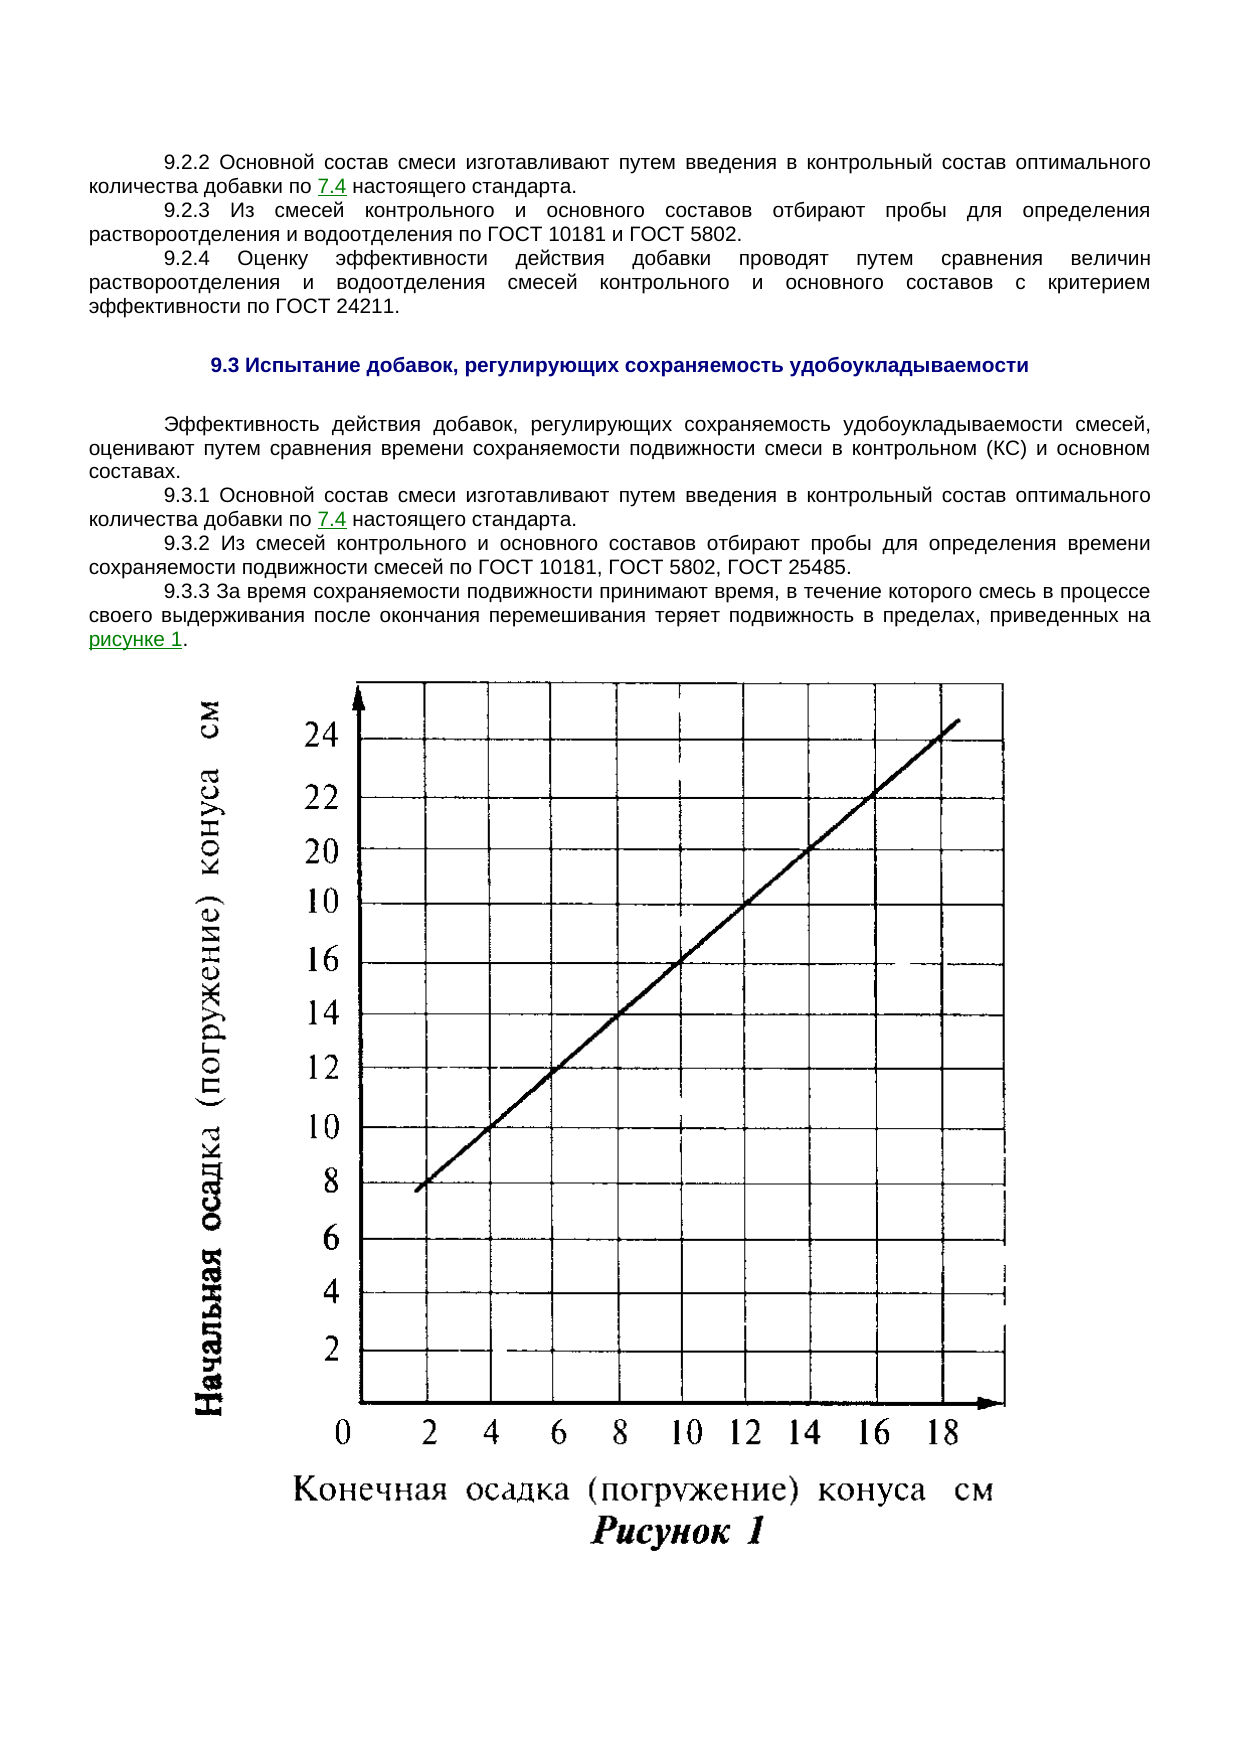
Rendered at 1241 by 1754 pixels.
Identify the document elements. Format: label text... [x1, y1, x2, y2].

text 9.2.4 Оценку эффективности действия добавки проводят путем сравнения величин раствороотделения и водоотделения смесей контрольного и основного составов с критерием эффективности по ГОСТ 24211. [88, 246, 1152, 318]
text Эффективность действия добавок, регулирующих сохраняемость удобоукладываемости смесей, оценивают путем сравнения времени сохраняемости подвижности смеси в контрольном (КС) и основном составах. [88, 411, 1152, 483]
text 9.2.3 Из смесей контрольного и основного составов отбирают пробы для определения раствороотделения и водоотделения по ГОСТ 10181 и ГОСТ 5802. [88, 198, 1152, 246]
text 9.3.2 Из смесей контрольного и основного составов отбирают пробы для определения времени сохраняемости подвижности смесей по ГОСТ 10181, ГОСТ 5802, ГОСТ 25485. [88, 531, 1152, 579]
text 9.3.1 Основной состав смеси изготавливают путем введения в контрольный состав оптимального количества добавки по 7.4 настоящего стандарта. [88, 483, 1152, 531]
list 9.3 Испытание добавок, регулирующих сохраняемость удобоукладываемости [88, 353, 1152, 377]
picture [163, 651, 1058, 1566]
text 9.2.2 Основной состав смеси изготавливают путем введения в контрольный состав оптимального количества добавки по 7.4 настоящего стандарта. [88, 150, 1152, 198]
text 9.3.3 За время сохраняемости подвижности принимают время, в течение которого смесь в процессе своего выдерживания после окончания перемешивания теряет подвижность в пределах, приведенных на рисунке 1. [88, 579, 1152, 651]
